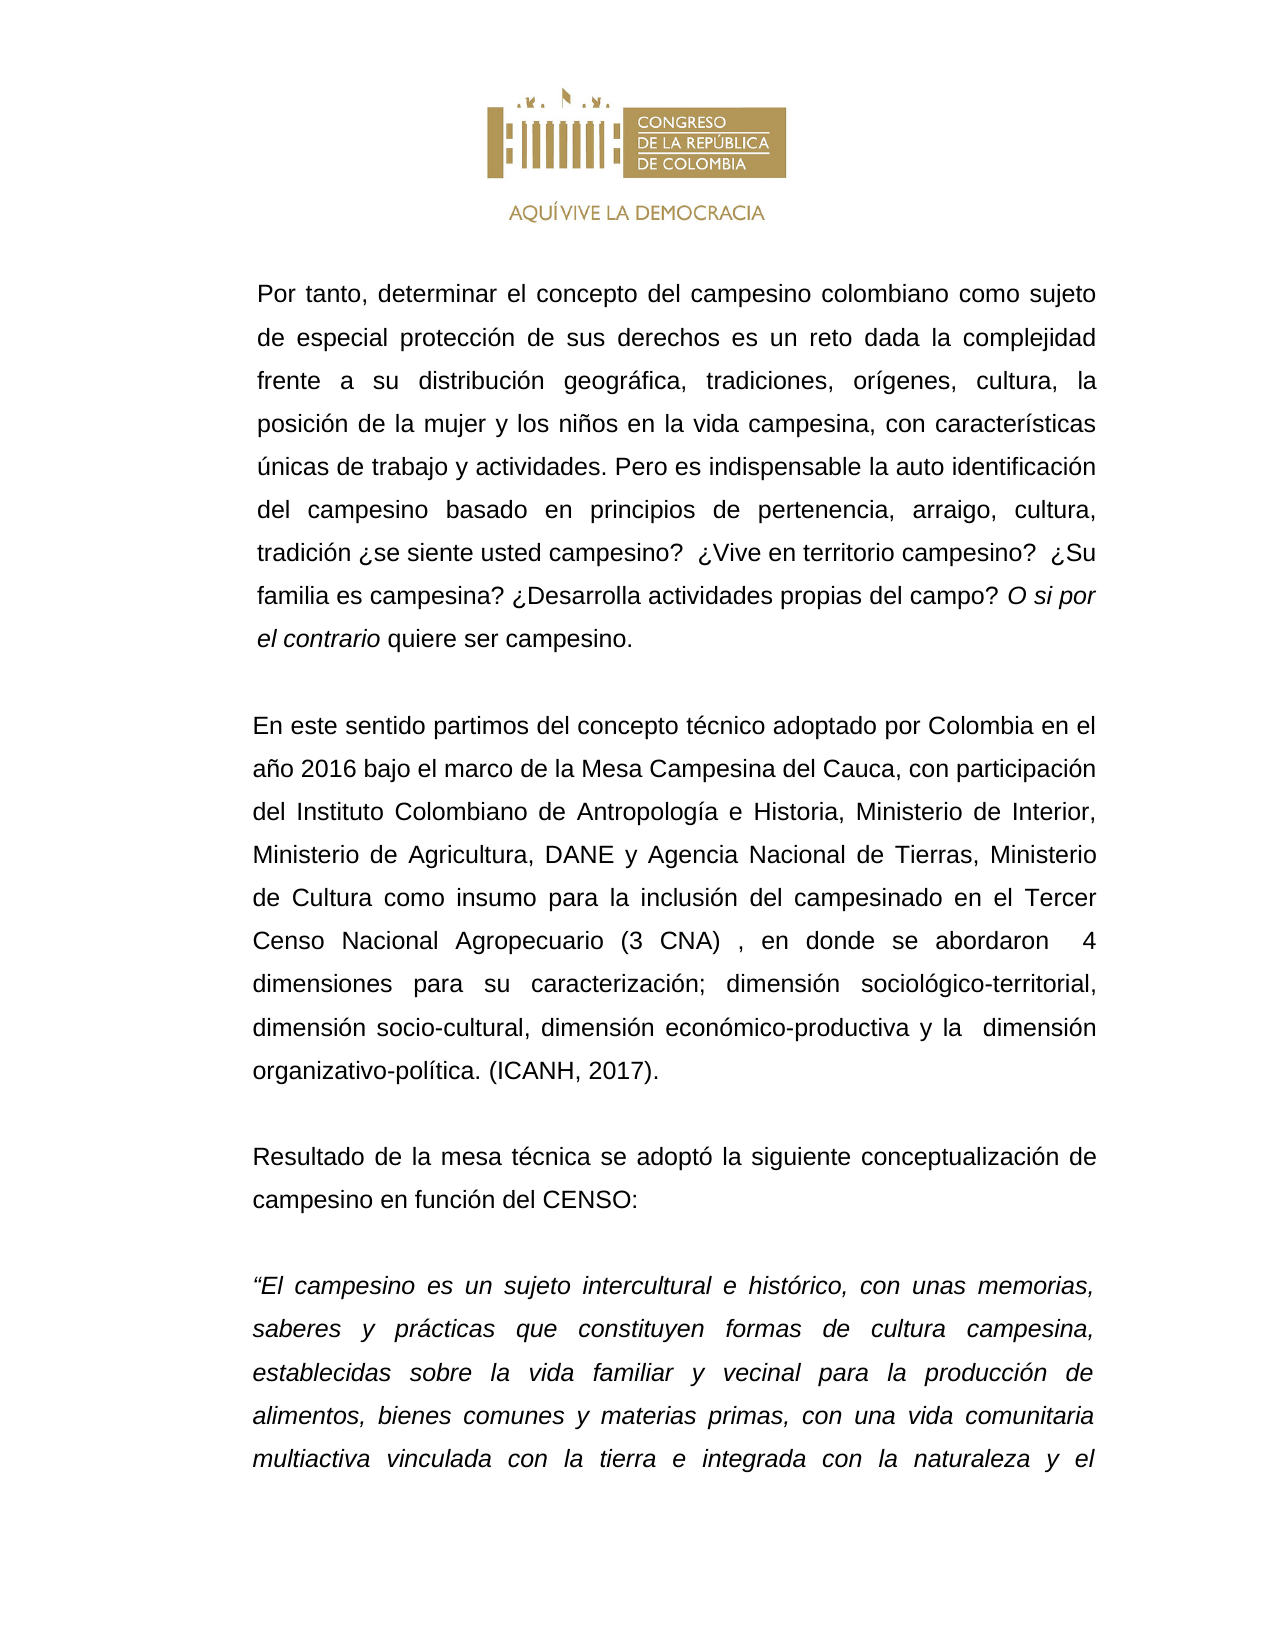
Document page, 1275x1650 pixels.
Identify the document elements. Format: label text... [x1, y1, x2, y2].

list Por tanto, determinar el concepto del campesino colombiano como sujeto de especial protección de sus derechos es un reto dada la complejidad frente a su distribución geográfica, tradiciones, orígenes, cultura, la posición de la mujer y los niños en la vida campesina, con características únicas de trabajo y actividades. Pero es indispensable la auto identificación del campesino basado en principios de pertenencia, arraigo, cultura, tradición ¿se siente usted campesino? ¿Vive en territorio campesino? ¿Su familia es campesina? ¿Desarrolla actividades propias del campo? O si por el contrario quiere ser campesino. [257, 279, 1098, 653]
list Resultado de la mesa técnica se adoptó la siguiente conceptualización de campesino en función del CENSO: [252, 1142, 1098, 1214]
list En este sentido partimos del concepto técnico adoptado por Colombia en el año 2016 bajo el marco de la Mesa Campesina del Cauca, con participación del Instituto Colombiano de Antropología e Historia, Ministerio de Interior, Ministerio de Agricultura, DANE y Agencia Nacional de Tierras, Ministerio de Cultura como insumo para la inclusión del campesinado en el Tercer Censo Nacional Agropecuario (3 CNA) , en donde se abordaron 4 dimensiones para su caracterización; dimensión sociológico-territorial, dimensión socio-cultural, dimensión económico-productiva y la dimensión organizativo-política. (ICANH, 2017). [252, 711, 1098, 1084]
picture [482, 73, 793, 237]
